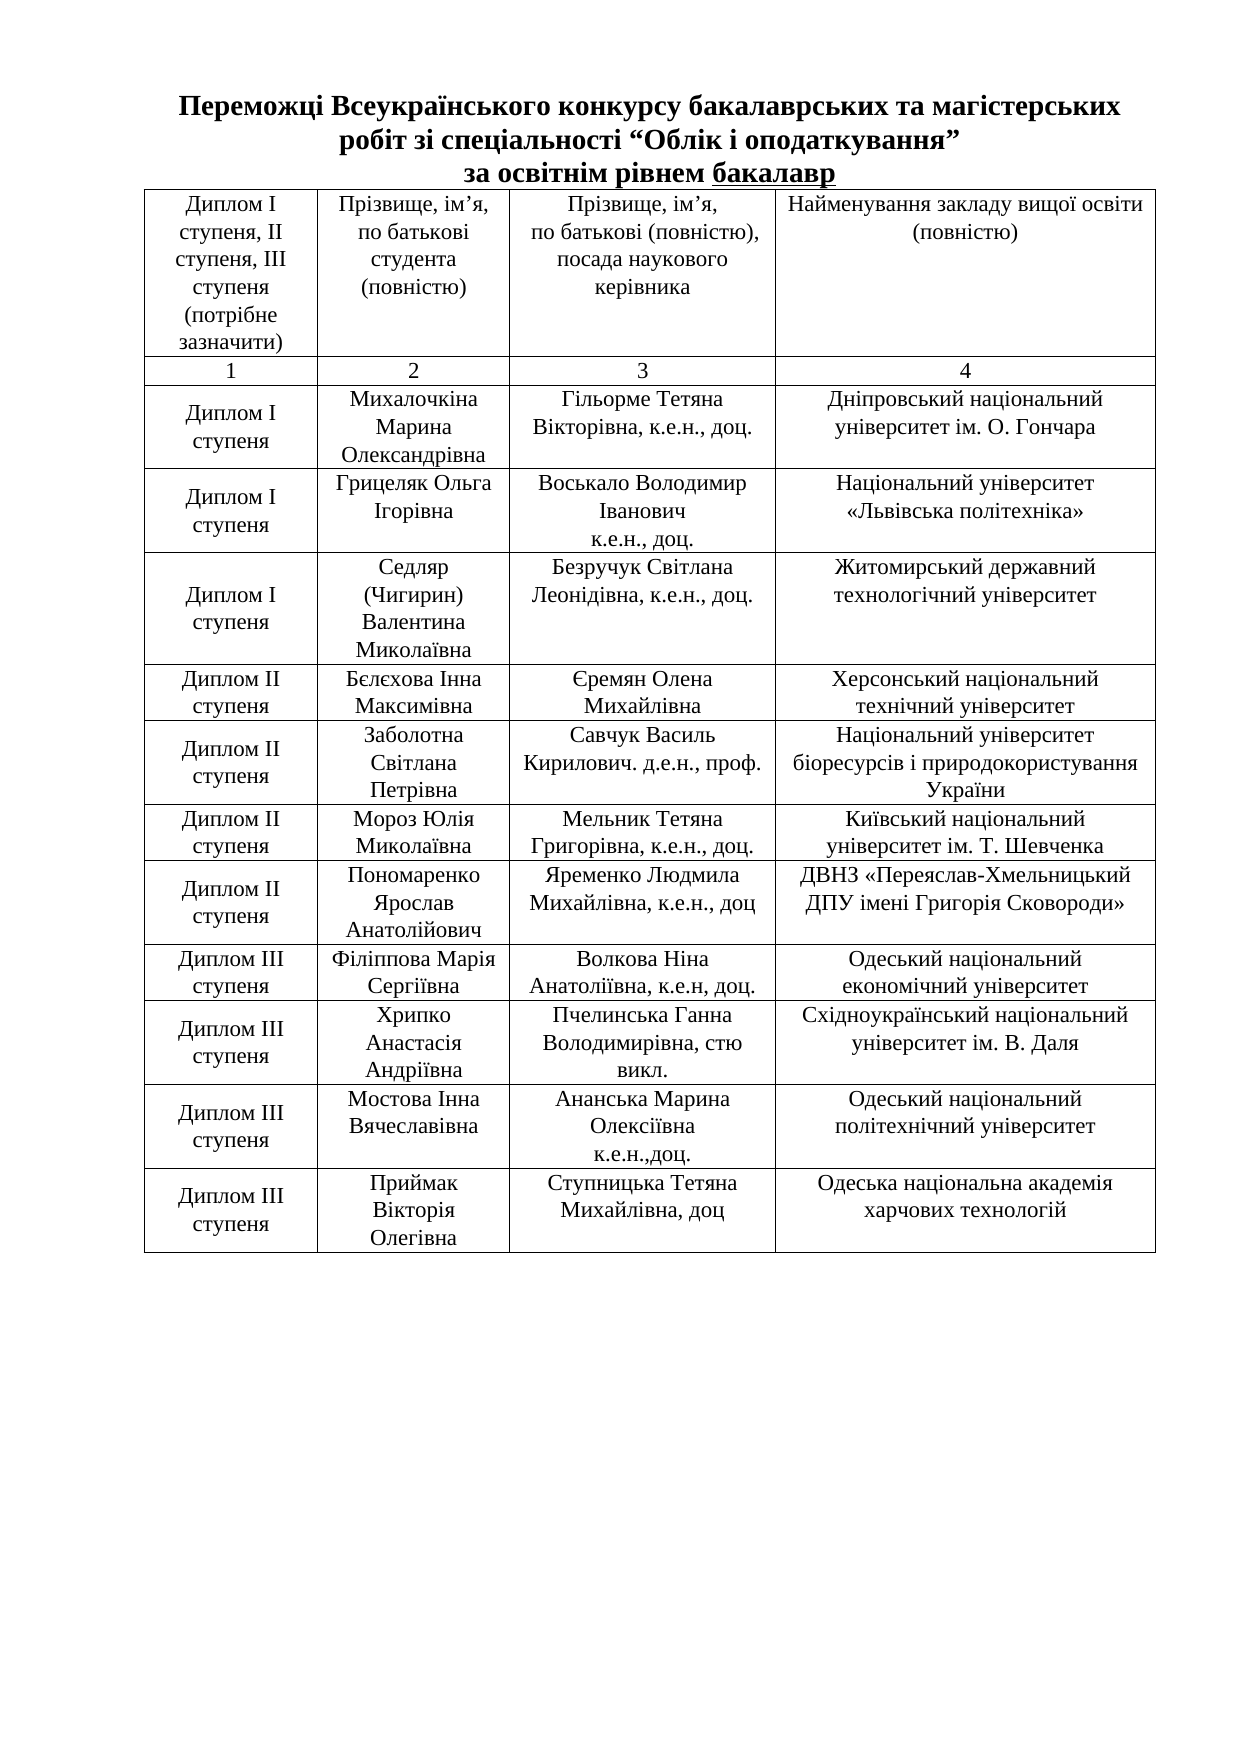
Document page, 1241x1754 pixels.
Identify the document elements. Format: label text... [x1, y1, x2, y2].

table_cell Диплом І ступеня [145, 469, 317, 552]
table_cell Гільорме Тетяна Вікторівна, к.е.н., доц. [510, 386, 775, 468]
table_cell 4 [776, 357, 1155, 384]
table_header Найменування закладу вищої освіти (повністю) [776, 190, 1155, 356]
table_header Прізвище, ім’я, по батькові (повністю), посада наукового керівника [510, 190, 775, 356]
table_cell Диплом ІІІ ступеня [145, 1085, 317, 1168]
table_cell Волкова Ніна Анатоліївна, к.е.н, доц. [510, 945, 775, 1000]
table_header Диплом І ступеня, ІІ ступеня, ІІІ ступеня (потрібне зазначити) [145, 190, 317, 356]
table_cell Пономаренко Ярослав Анатолійович [318, 861, 509, 944]
text Переможці Всеукраїнського конкурсу бакалаврських та магістерських робіт зі спеціальності “Облік і оподаткування” [148, 88, 1152, 156]
table_cell 1 [145, 357, 317, 384]
table_cell Михалочкіна Марина Олександрівна [318, 386, 509, 468]
table_cell Диплом ІІІ ступеня [145, 1169, 317, 1252]
table_cell Приймак Вікторія Олегівна [318, 1169, 509, 1252]
table_cell Воськало Володимир Іванович к.е.н., доц. [510, 469, 775, 552]
table_cell Житомирський державний технологічний університет [776, 553, 1155, 664]
table_cell 3 [510, 357, 775, 384]
text за освітнім рівнем бакалавр [148, 156, 1152, 189]
table_cell Диплом ІІ ступеня [145, 721, 317, 804]
table_cell Одеський національний політехнічний університет [776, 1085, 1155, 1168]
table_cell Савчук Василь Кирилович. д.е.н., проф. [510, 721, 775, 804]
table_cell Мельник Тетяна Григорівна, к.е.н., доц. [510, 805, 775, 860]
table_cell Диплом І ступеня [145, 386, 317, 468]
table_cell Безручук Світлана Леонідівна, к.е.н., доц. [510, 553, 775, 664]
table_cell Національний університет «Львівська політехніка» [776, 469, 1155, 552]
table_cell Східноукраїнський національний університет ім. В. Даля [776, 1001, 1155, 1084]
table_cell Заболотна Світлана Петрівна [318, 721, 509, 804]
table_cell Яременко Людмила Михайлівна, к.е.н., доц [510, 861, 775, 944]
table_cell Хрипко Анастасія Андріївна [318, 1001, 509, 1084]
table_cell Пчелинська Ганна Володимирівна, стю викл. [510, 1001, 775, 1084]
table_cell Бєлєхова Інна Максимівна [318, 665, 509, 720]
table_cell Національний університет біоресурсів і природокористування України [776, 721, 1155, 804]
table_cell Седляр (Чигирин) Валентина Миколаївна [318, 553, 509, 664]
table_cell Ананська Марина Олексіївна к.е.н.,доц. [510, 1085, 775, 1168]
table_cell Мороз Юлія Миколаївна [318, 805, 509, 860]
table_cell Дніпровський національний університет ім. О. Гончара [776, 386, 1155, 468]
table_cell Диплом ІІ ступеня [145, 665, 317, 720]
table_cell Диплом ІІІ ступеня [145, 945, 317, 1000]
table_cell Грицеляк Ольга Ігорівна [318, 469, 509, 552]
table_cell Одеська національна академія харчових технологій [776, 1169, 1155, 1252]
table_cell Херсонський національний технічний університет [776, 665, 1155, 720]
table_cell Ступницька Тетяна Михайлівна, доц [510, 1169, 775, 1252]
table_cell Диплом ІІ ступеня [145, 861, 317, 944]
table_cell Мостова Інна Вячеславівна [318, 1085, 509, 1168]
table_header Прізвище, ім’я, по батькові студента (повністю) [318, 190, 509, 356]
table_cell Київський національний університет ім. Т. Шевченка [776, 805, 1155, 860]
table_cell Філіппова Марія Сергіївна [318, 945, 509, 1000]
table_cell 2 [318, 357, 509, 384]
table_cell Одеський національний економічний університет [776, 945, 1155, 1000]
table_cell Диплом ІІІ ступеня [145, 1001, 317, 1084]
table_cell ДВНЗ «Переяслав-Хмельницький ДПУ імені Григорія Сковороди» [776, 861, 1155, 944]
table_cell Диплом І ступеня [145, 553, 317, 664]
table_cell Диплом ІІ ступеня [145, 805, 317, 860]
table_cell Єремян Олена Михайлівна [510, 665, 775, 720]
